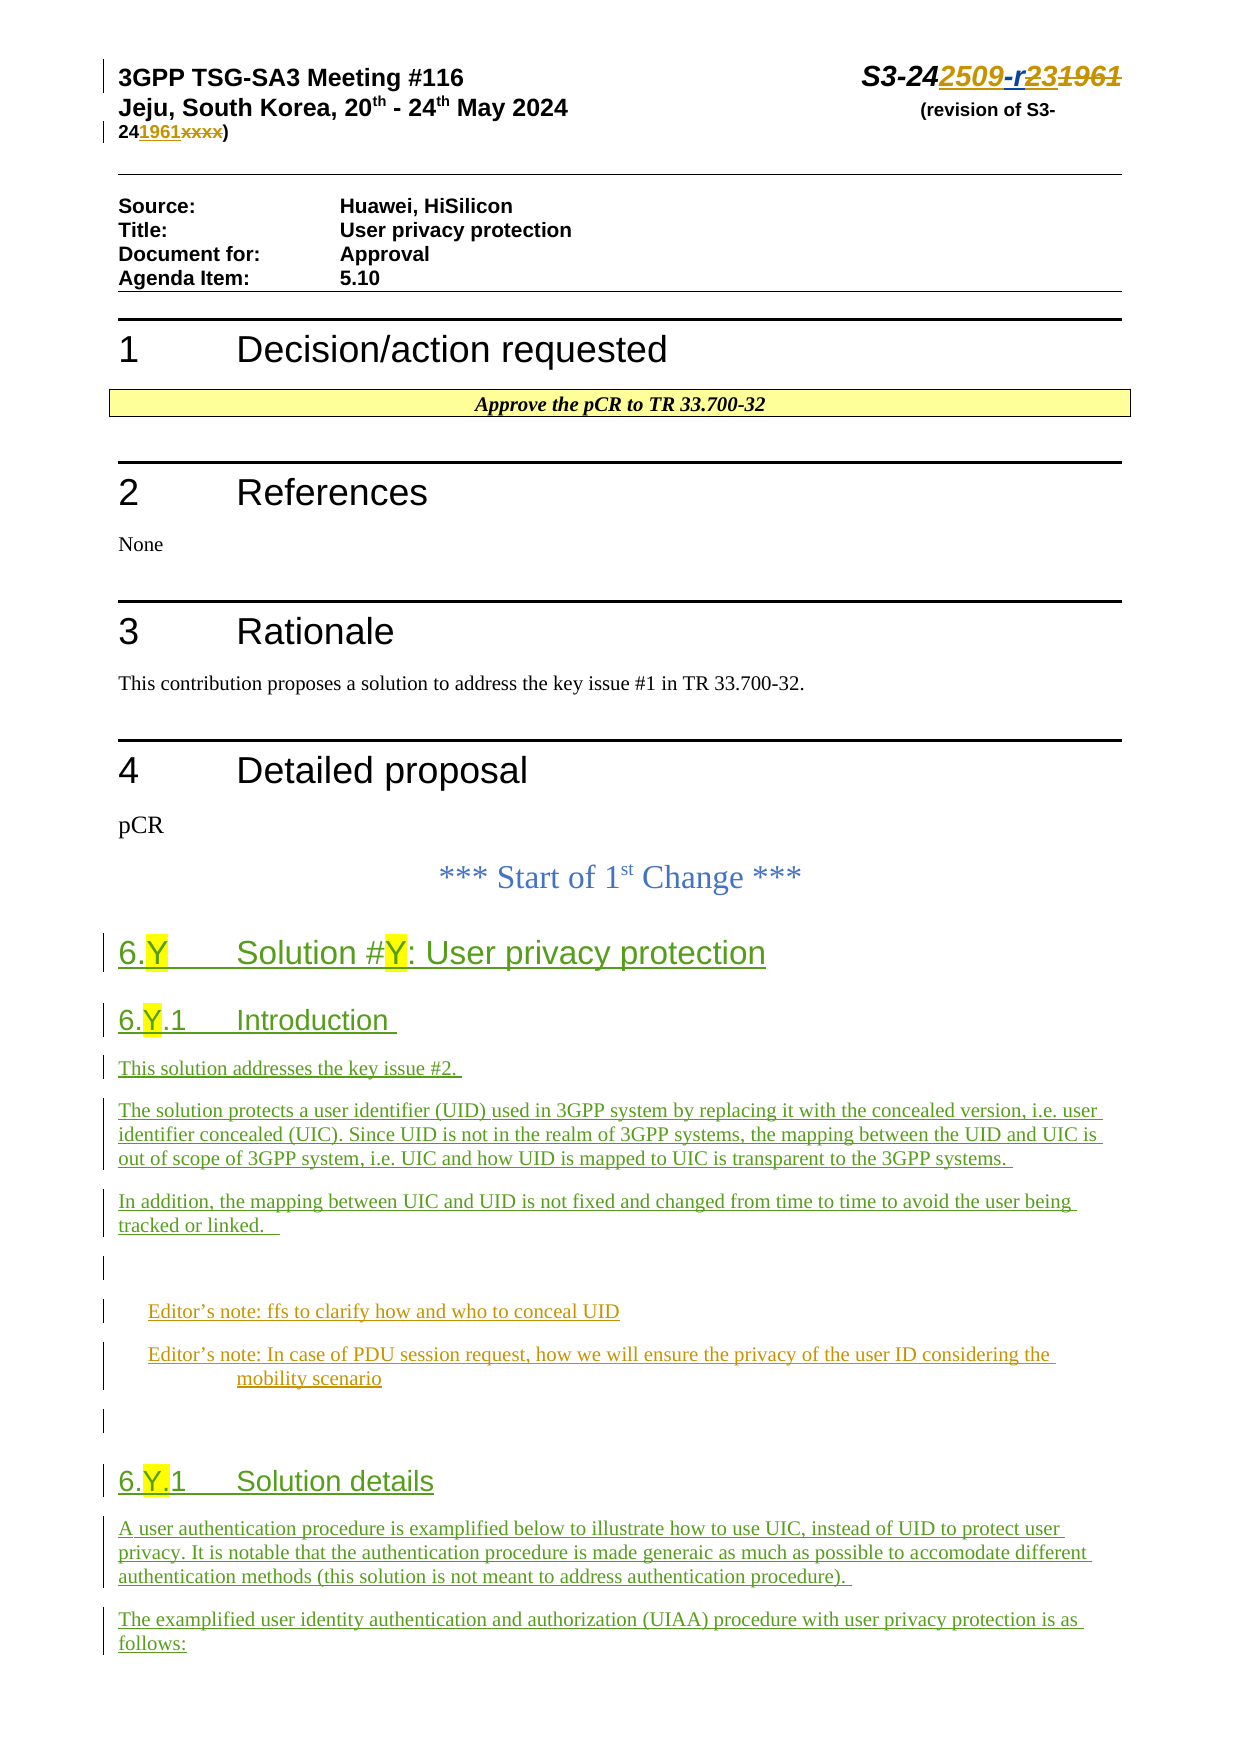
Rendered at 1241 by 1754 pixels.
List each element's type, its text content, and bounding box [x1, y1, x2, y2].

text This contribution proposes a solution to address the key issue #1 in TR 33.700-32. [118, 671, 1122, 695]
subtitle 4 Detailed proposal [118, 742, 1122, 791]
text Agenda Item: 5.10 [118, 265, 1122, 291]
text pCR [118, 810, 1122, 839]
subtitle 3 Rationale [118, 603, 1122, 652]
text *** Start of 1st Change *** [118, 858, 1122, 896]
subtitle 1 Decision/action requested [118, 321, 1122, 370]
text Approve the pCR to TR 33.700-32 [110, 390, 1130, 416]
text Jeju, South Korea, 20th - 24th May 2024 (revision of S3-24) [118, 93, 1122, 143]
text Source: Huawei, HiSilicon [118, 193, 1122, 217]
subtitle 2 References [118, 464, 1122, 513]
text Title: User privacy protection [118, 217, 1122, 241]
text None [118, 532, 1122, 556]
text 3GPP TSG-SA3 Meeting #116 S3-24 [118, 59, 1122, 93]
text Document for: Approval [118, 241, 1122, 265]
